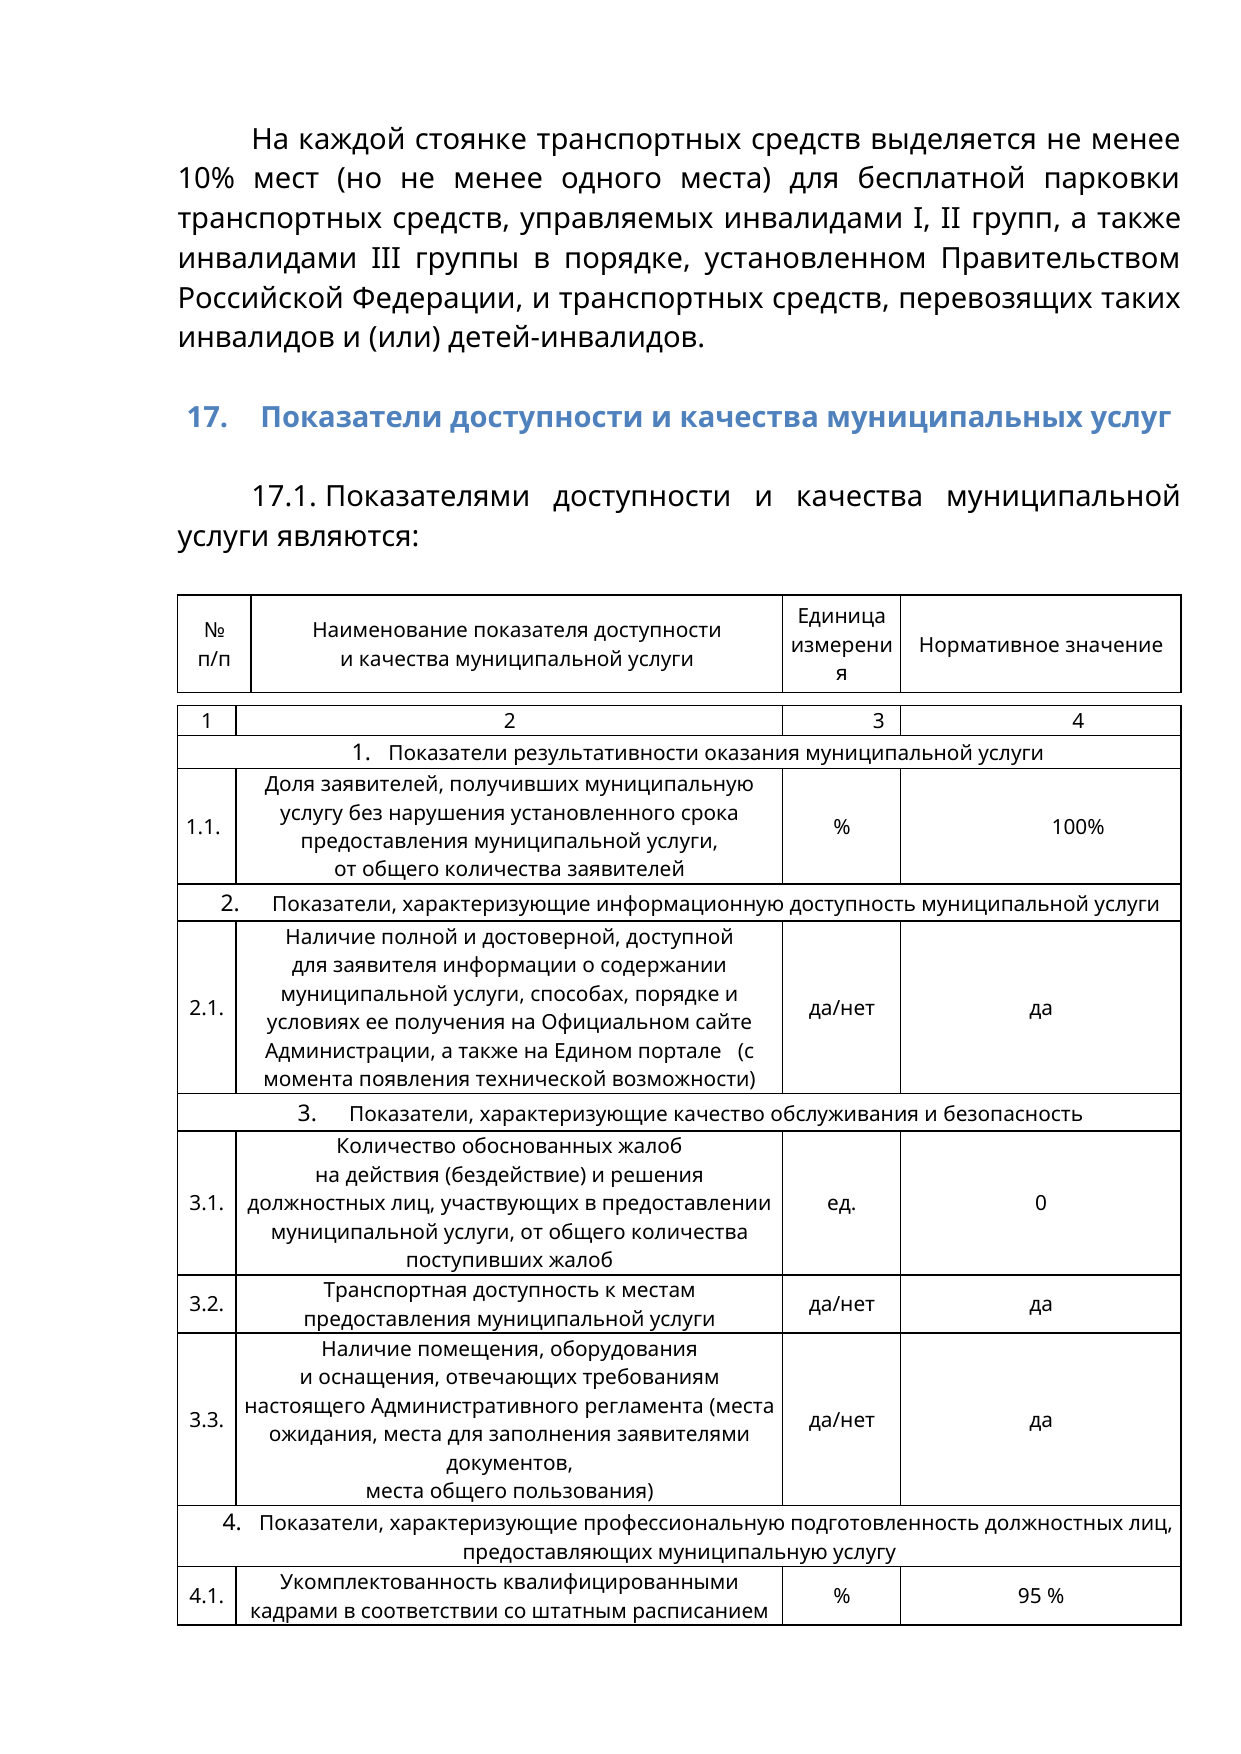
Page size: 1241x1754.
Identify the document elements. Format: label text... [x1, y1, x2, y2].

table_cell Доля заявителей, получивших муниципальную услугу без нарушения установленного срока предоставления муниципальной услуги, от общего количества заявителей [237, 769, 782, 883]
table_cell ед. [783, 1132, 900, 1274]
table_cell да/нет [783, 922, 900, 1093]
table_cell 1.1. [178, 769, 235, 883]
table_cell 3.2. [178, 1276, 235, 1332]
table_cell 2.1. [178, 922, 235, 1093]
table_cell да/нет [783, 1276, 900, 1332]
table_cell Количество обоснованных жалоб на действия (бездействие) и решения должностных лиц, участвующих в предоставлении муниципальной услуги, от общего количества поступивших жалоб [237, 1132, 782, 1274]
table_cell % [783, 1567, 900, 1624]
table_header 2 [237, 706, 782, 735]
text На каждой стоянке транспортных средств выделяется не менее 10% мест (но не менее одного места) для бесплатной парковки транспортных средств, управляемых инвалидами I, II групп, а также инвалидами III группы в порядке, установленном Правительством Российской Федерации, и транспортных средств, перевозящих таких инвалидов и (или) детей-инвалидов. [177, 118, 1181, 356]
table_cell Укомплектованность квалифицированными кадрами в соответствии со штатным расписанием [237, 1567, 782, 1624]
table_cell да [901, 1334, 1180, 1504]
table_header 3 [783, 706, 900, 735]
table_header Нормативное значение [901, 596, 1180, 692]
table_cell 95 % [901, 1567, 1180, 1624]
table_header № п/п [178, 596, 250, 692]
table_header Наименование показателя доступности и качества муниципальной услуги [252, 596, 782, 692]
subtitle Показатели доступности и качества муниципальных услуг [177, 396, 1181, 436]
table_cell 3.1. [178, 1132, 235, 1274]
table_cell Наличие полной и достоверной, доступной для заявителя информации о содержании муниципальной услуги, способах, порядке и условиях ее получения на Официальном сайте Администрации, а также на Едином портале (с момента появления технической возможности) [237, 922, 782, 1093]
table_header 4 [901, 706, 1180, 735]
table_cell 3.3. [178, 1334, 235, 1504]
table_cell Транспортная доступность к местам предоставления муниципальной услуги [237, 1276, 782, 1332]
table_cell % [783, 769, 900, 883]
table_cell да/нет [783, 1334, 900, 1504]
table_cell Показатели, характеризующие профессиональную подготовленность должностных лиц, предоставляющих муниципальную услугу [178, 1506, 1180, 1566]
table_cell Показатели, характеризующие информационную доступность муниципальной услуги [178, 885, 1180, 920]
table_cell Наличие помещения, оборудования и оснащения, отвечающих требованиям настоящего Административного регламента (места ожидания, места для заполнения заявителями документов, места общего пользования) [237, 1334, 782, 1504]
table_cell Показатели, характеризующие качество обслуживания и безопасность [178, 1094, 1180, 1130]
list Показателями доступности и качества муниципальной услуги являются: [177, 475, 1181, 555]
table_cell 0 [901, 1132, 1180, 1274]
table_cell да [901, 922, 1180, 1093]
table_cell Показатели результативности оказания муниципальной услуги [178, 736, 1180, 768]
table_header 1 [178, 706, 235, 735]
table_cell 100% [901, 769, 1180, 883]
table_cell да [901, 1276, 1180, 1332]
table_header Единица измерения [783, 596, 900, 692]
table_cell 4.1. [178, 1567, 235, 1624]
